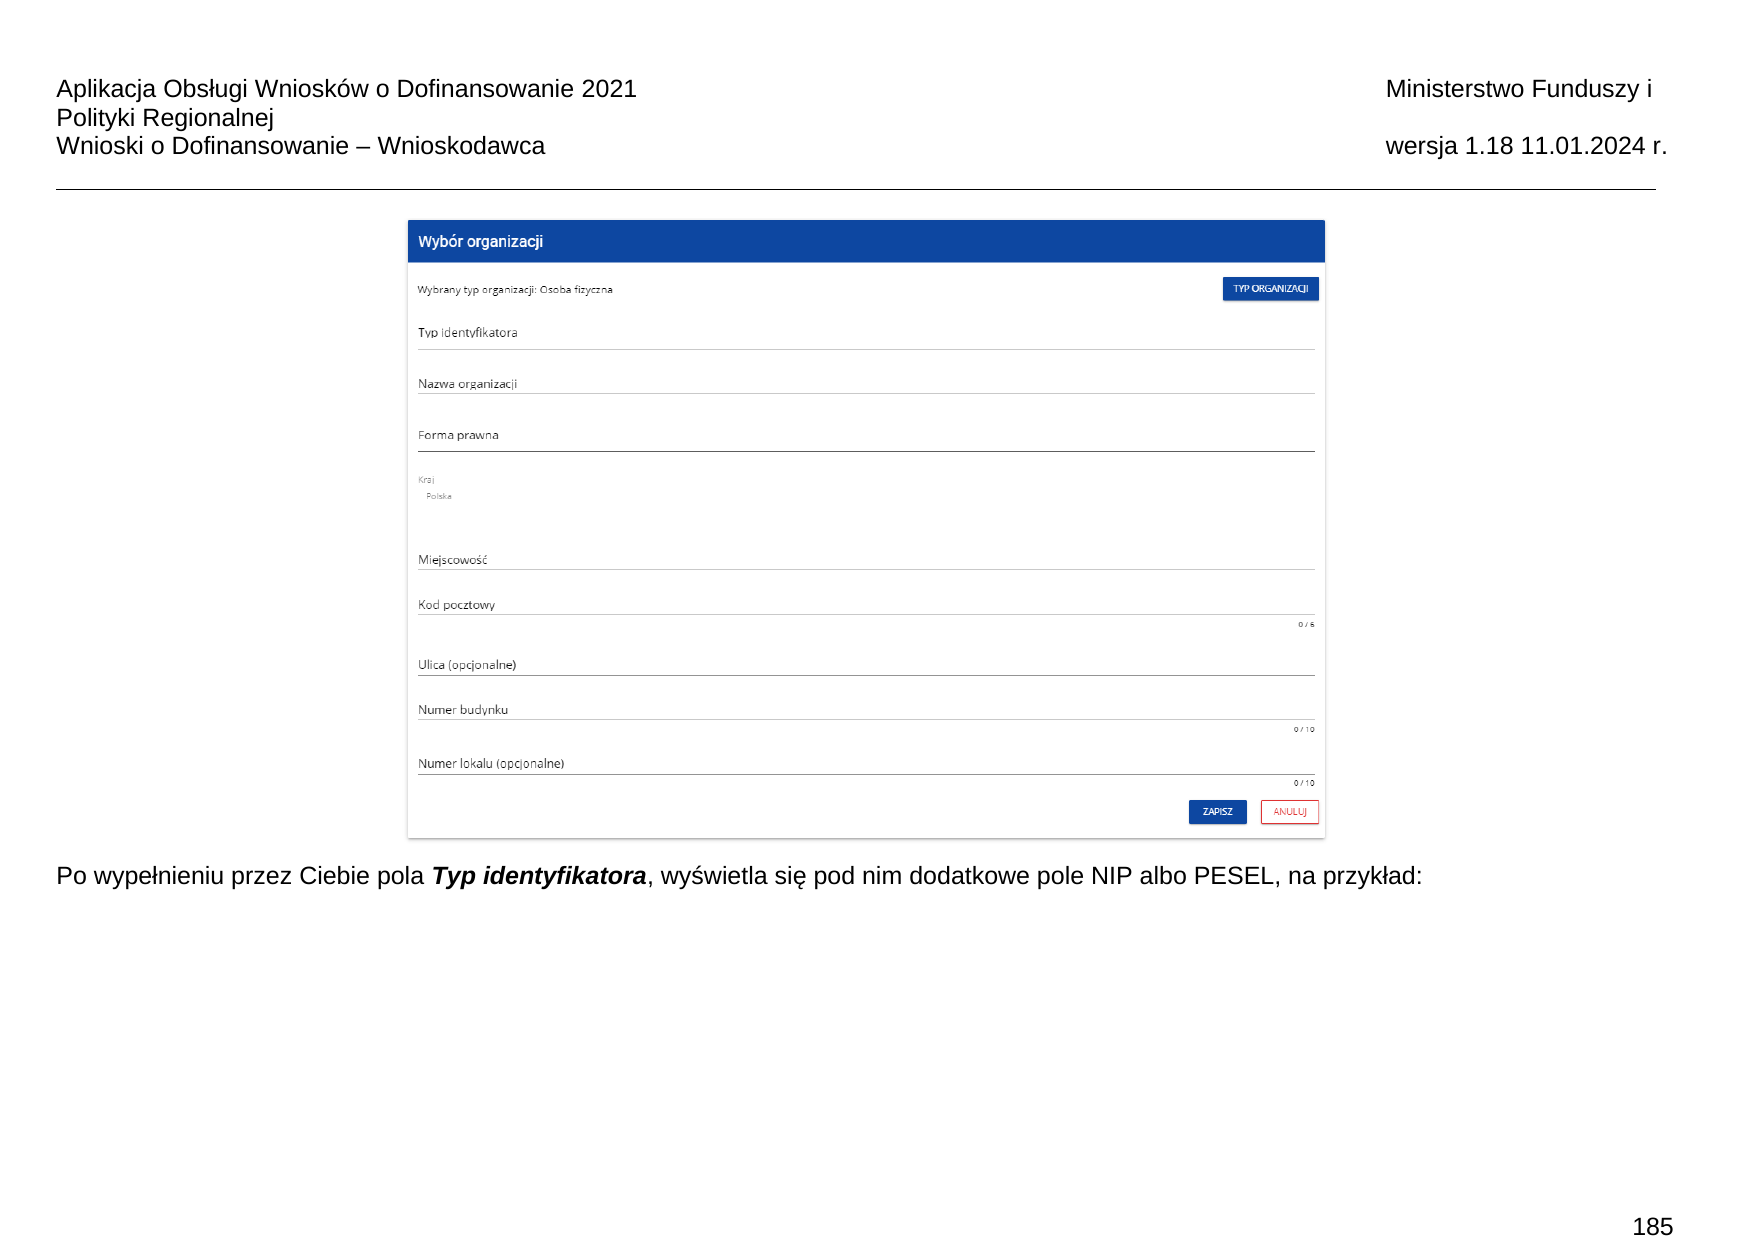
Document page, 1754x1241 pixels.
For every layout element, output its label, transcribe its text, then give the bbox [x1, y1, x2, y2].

picture [401, 218, 1329, 847]
text Po wypełnieniu przez Ciebie pola Typ identyfikatora, wyświetla się pod nim dodatkowe pole NIP albo PESEL, na przykład: [56, 861, 1674, 890]
